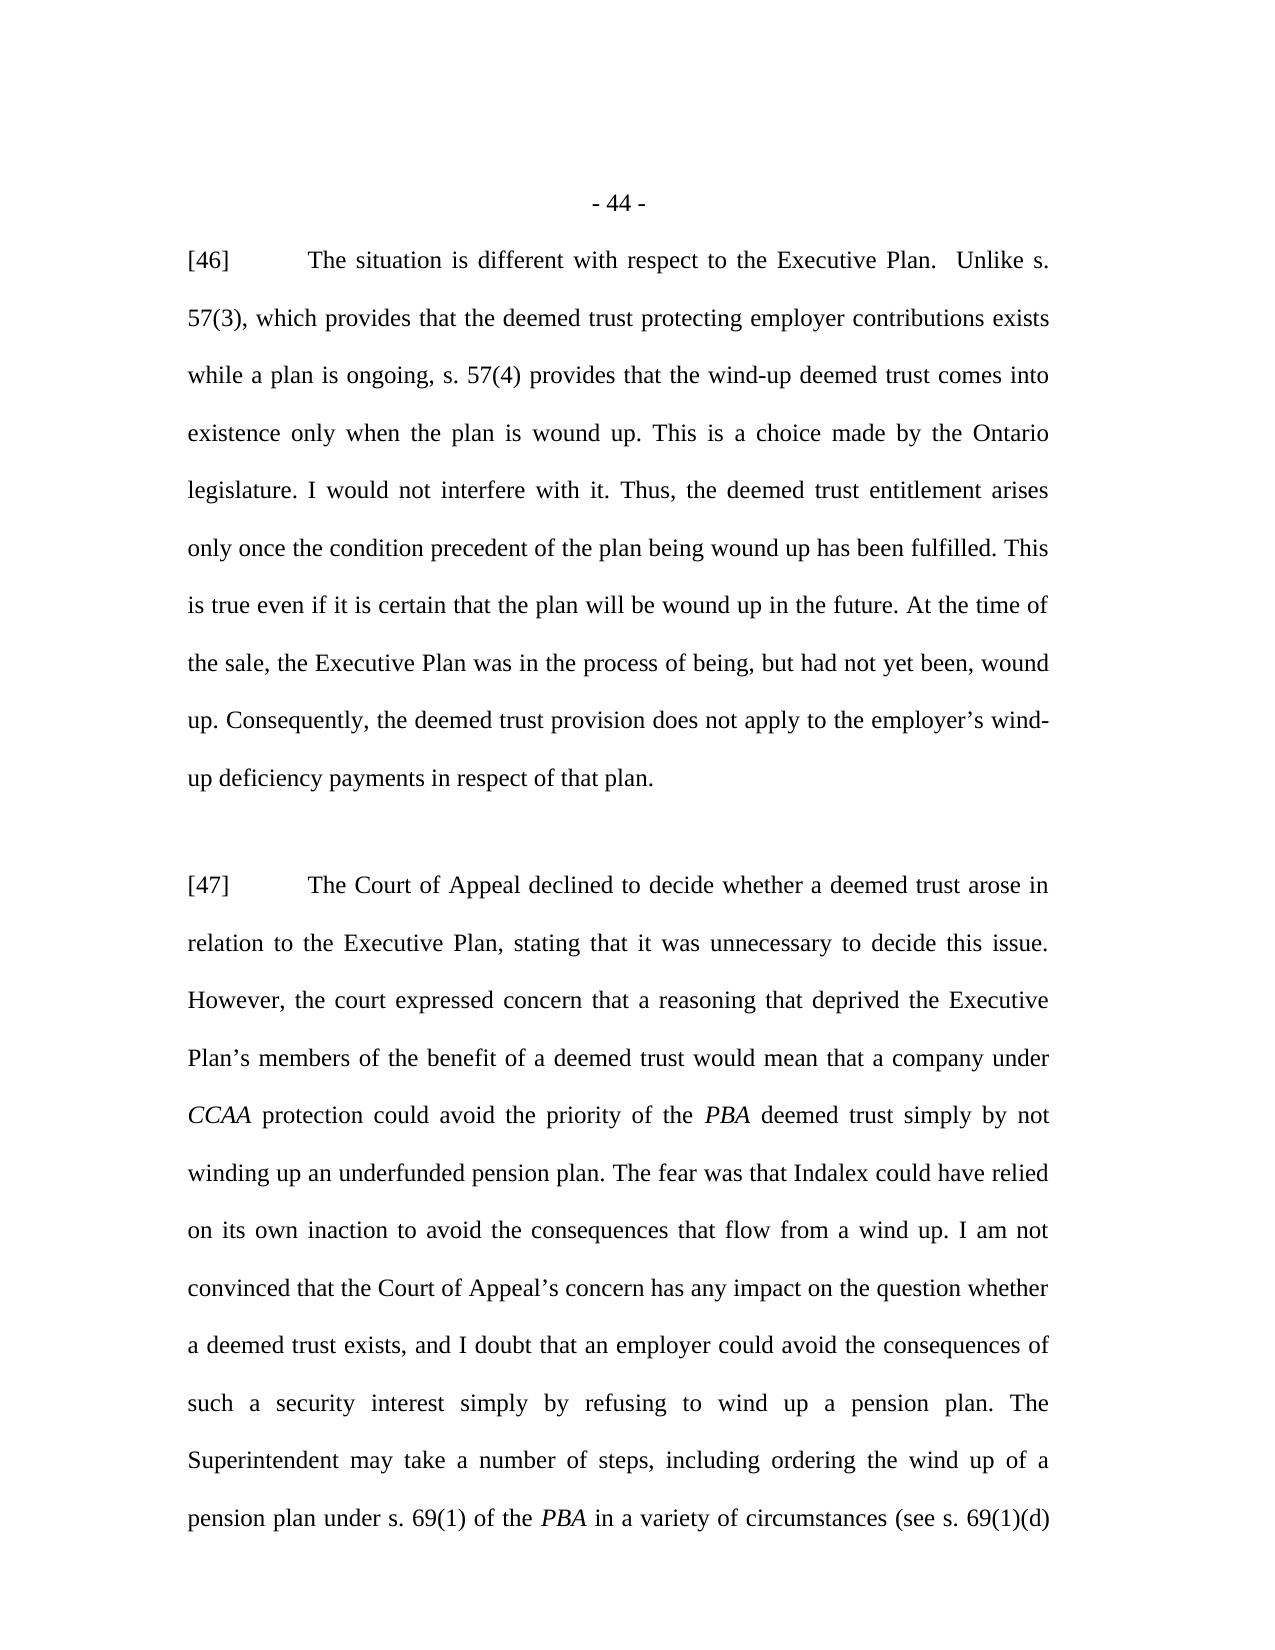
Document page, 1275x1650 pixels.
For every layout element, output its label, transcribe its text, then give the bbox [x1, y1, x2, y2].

text The situation is different with respect to the Executive Plan. Unlike s. 57(3), which provides that the deemed trust protecting employer contributions exists while a plan is ongoing, s. 57(4) provides that the wind-up deemed trust comes into existence only when the plan is wound up. This is a choice made by the Ontario legislature. I would not interfere with it. Thus, the deemed trust entitlement arises only once the condition precedent of the plan being wound up has been fulfilled. This is true even if it is certain that the plan will be wound up in the future. At the time of the sale, the Executive Plan was in the process of being, but had not yet been, wound up. Consequently, the deemed trust provision does not apply to the employer’s wind-up deficiency payments in respect of that plan. [187, 245, 1050, 791]
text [187, 870, 1050, 1531]
